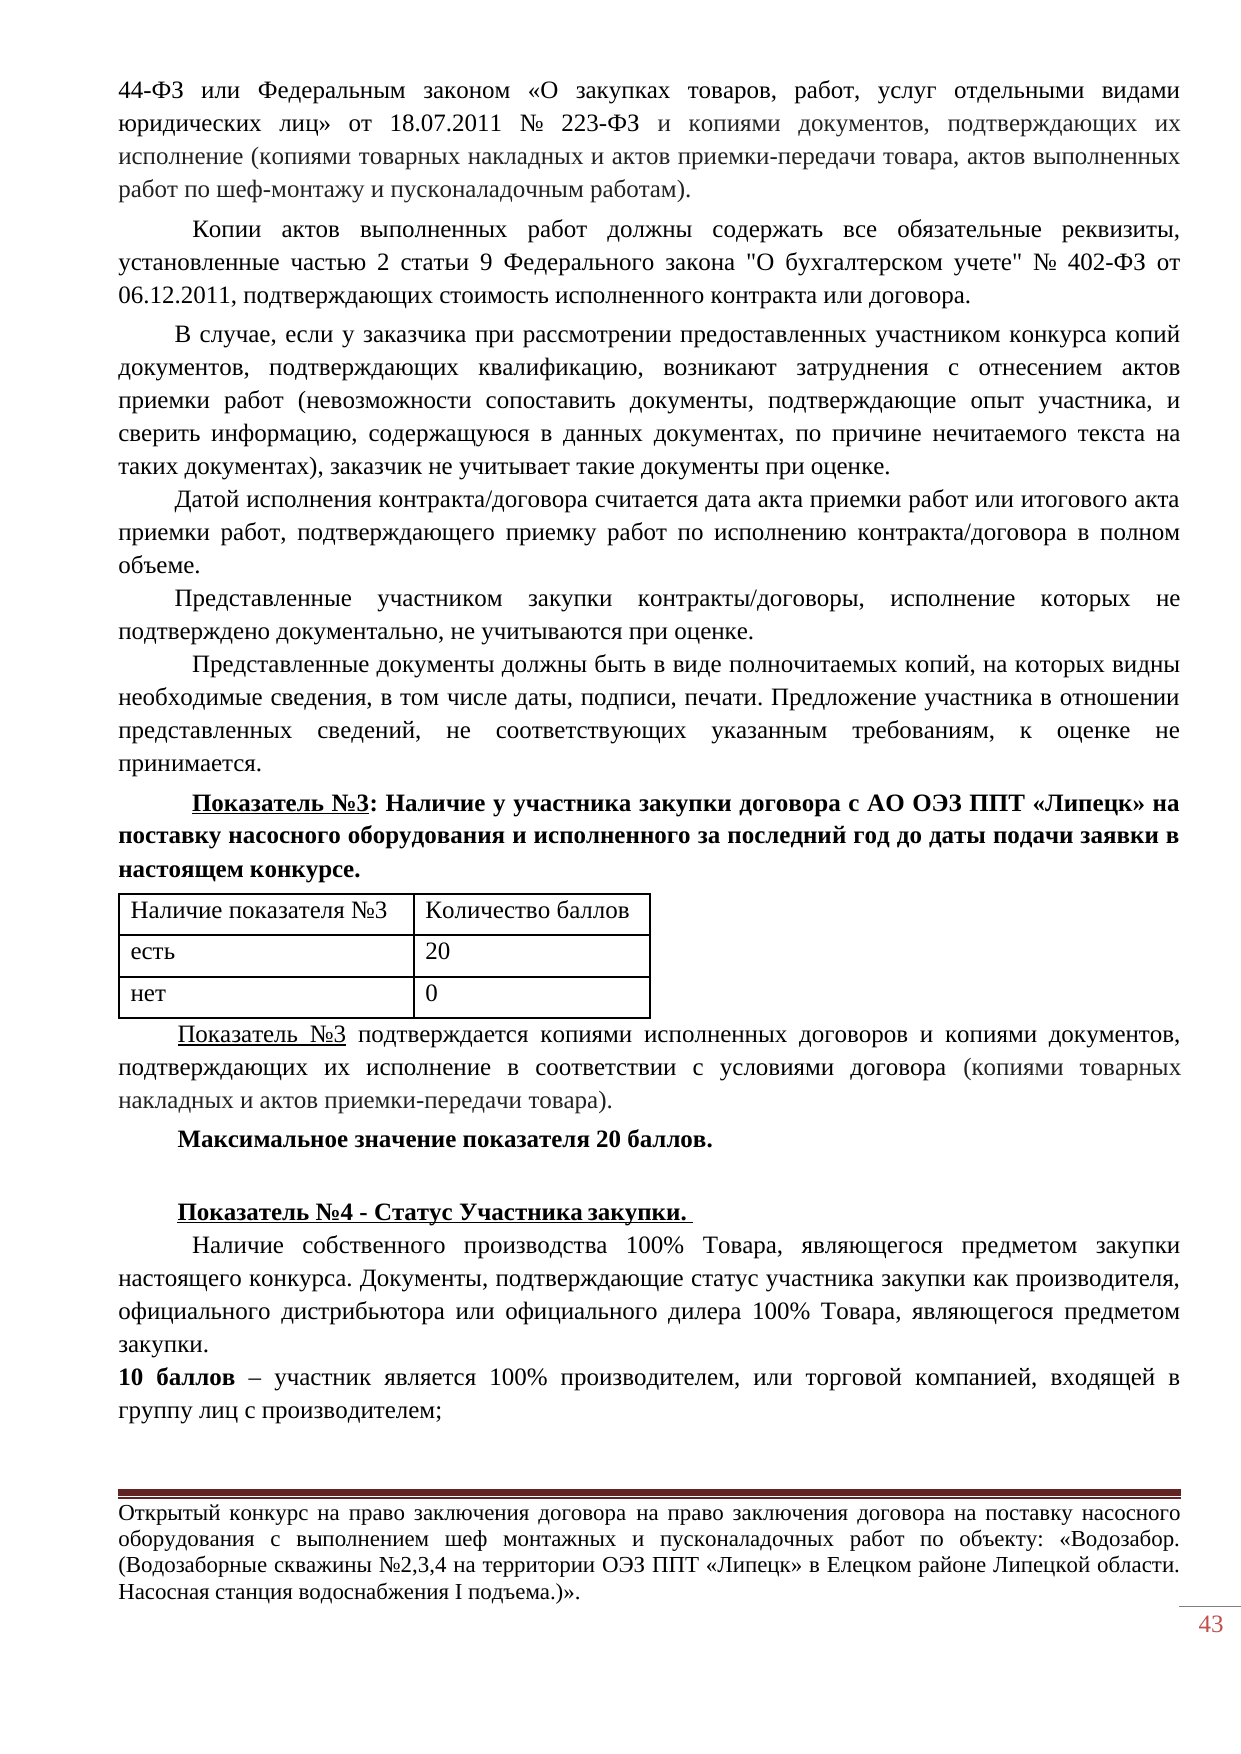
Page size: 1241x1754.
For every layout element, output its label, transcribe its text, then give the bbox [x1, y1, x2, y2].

text Датой исполнения контракта/договора считается дата акта приемки работ или итогового акта приемки работ, подтверждающего приемку работ по исполнению контракта/договора в полном объеме. [118, 484, 1181, 579]
text Наличие собственного производства 100% Товара, являющегося предметом закупки настоящего конкурса. Документы, подтверждающие статус участника закупки как производителя, официального дистрибьютора или официального дилера 100% Товара, являющегося предметом закупки. [118, 1230, 1181, 1357]
text В случае, если у заказчика при рассмотрении предоставленных участником конкурса копий документов, подтверждающих квалификацию, возникают затруднения с отнесением актов приемки работ (невозможности сопоставить документы, подтверждающие опыт участника, и сверить информацию, содержащуюся в данных документах, по причине нечитаемого текста на таких документах), заказчик не учитывает такие документы при оценке. [118, 319, 1181, 480]
text Представленные документы должны быть в виде полночитаемых копий, на которых видны необходимые сведения, в том числе даты, подписи, печати. Предложение участника в отношении представленных сведений, не соответствующих указанным требованиям, к оценке не принимается. [118, 649, 1181, 777]
table_cell 0 [415, 978, 649, 1017]
text Копии актов выполненных работ должны содержать все обязательные реквизиты, установленные частью 2 статьи 9 Федерального закона "О бухгалтерском учете" № 402-ФЗ от 06.12.2011, подтверждающих стоимость исполненного контракта или договора. [118, 214, 1181, 308]
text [118, 75, 1181, 203]
text Показатель №3 подтверждается копиями исполненных договоров и копиями документов, подтверждающих их исполнение в соответствии с условиями договора (копиями товарных накладных и актов приемки-передачи товара). [118, 1019, 1181, 1114]
table_cell 20 [415, 936, 649, 976]
text Представленные участником закупки контракты/договоры, исполнение которых не подтверждено документально, не учитываются при оценке. [118, 583, 1181, 645]
table_header Наличие показателя №3 [120, 895, 413, 934]
text Максимальное значение показателя 20 баллов. [118, 1124, 1181, 1153]
table_cell нет [120, 978, 413, 1017]
text Показатель №3: Наличие у участника закупки договора с АО ОЭЗ ППТ «Липецк» на поставку насосного оборудования и исполненного за последний год до даты подачи заявки в настоящем конкурсе. [118, 788, 1181, 882]
table_cell есть [120, 936, 413, 976]
table_header Количество баллов [415, 895, 649, 934]
text 10 баллов – участник является 100% производителем, или торговой компанией, входящей в группу лиц с производителем; [118, 1362, 1181, 1423]
text Показатель №4 - Статус Участника закупки. [118, 1197, 1181, 1225]
